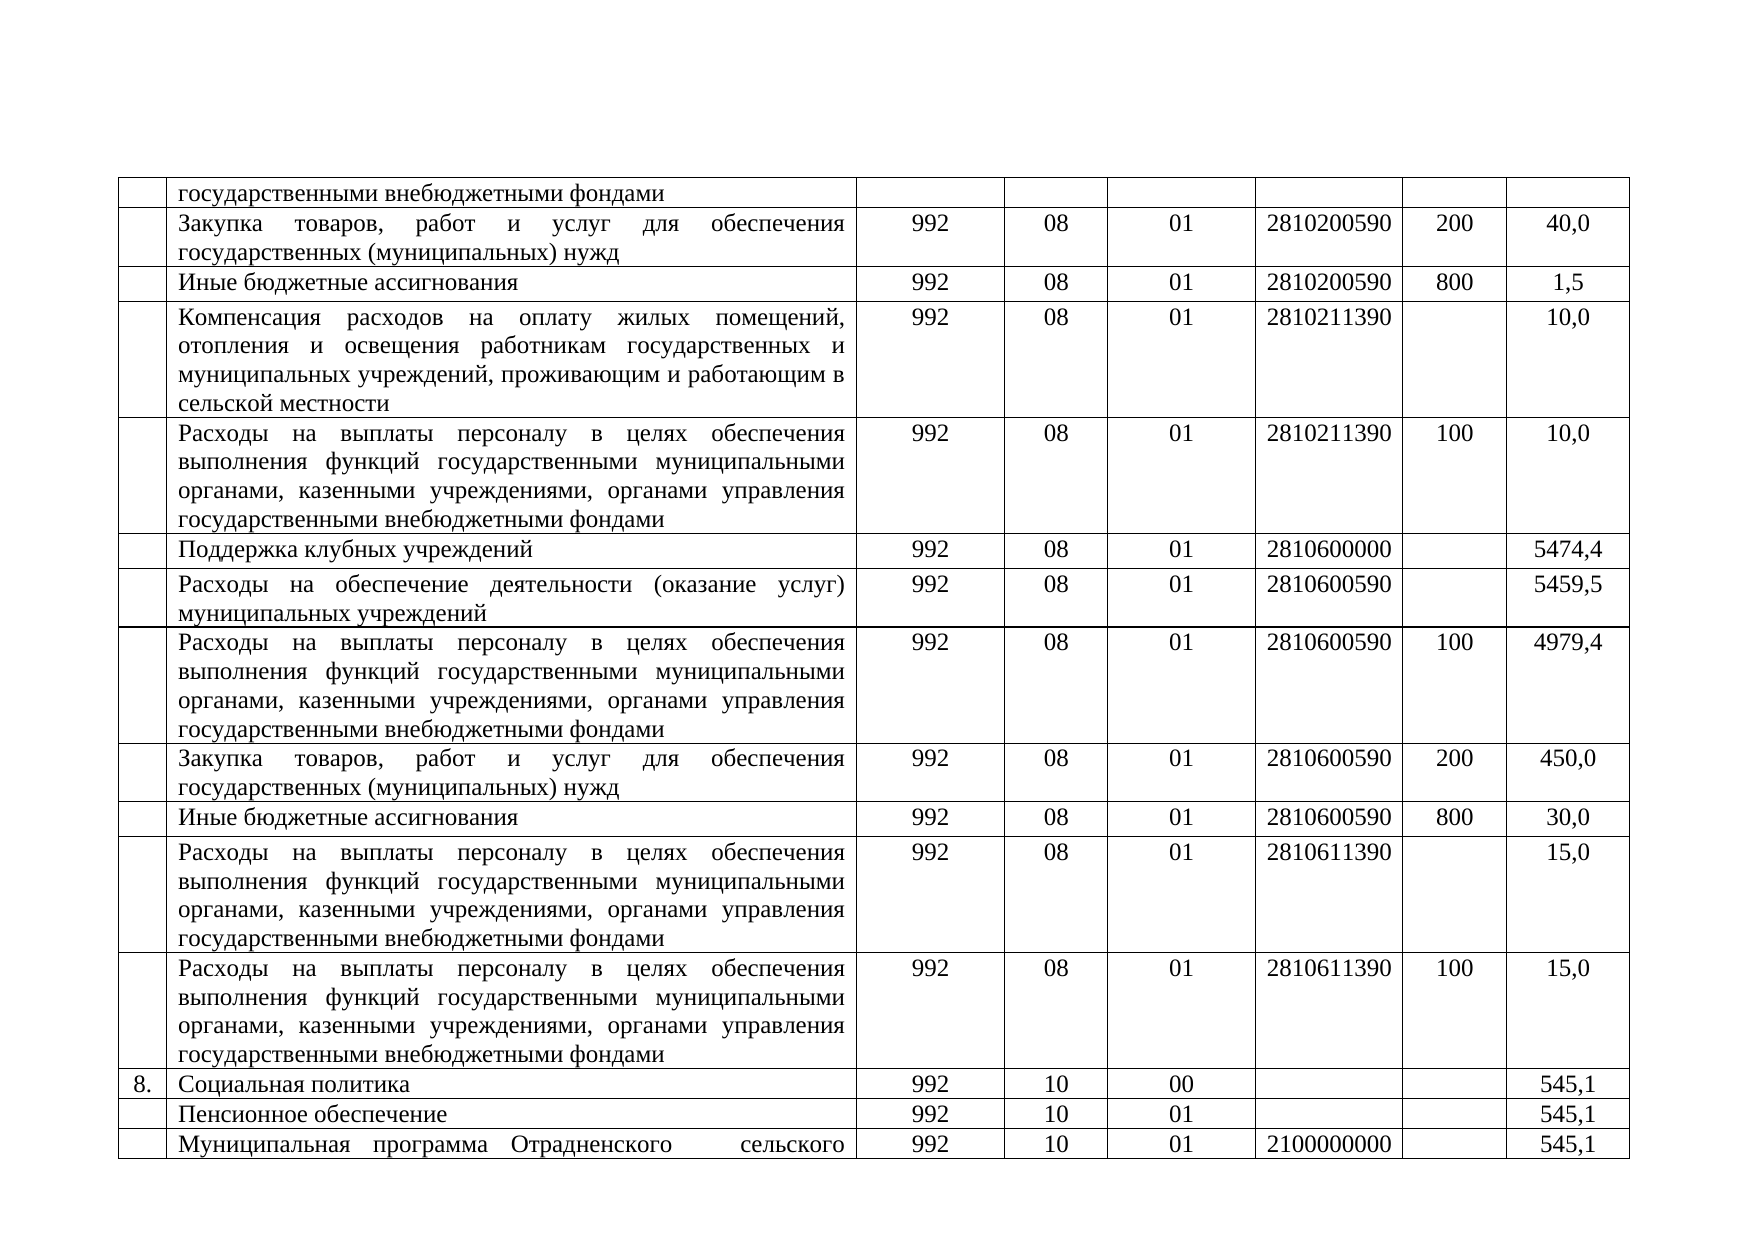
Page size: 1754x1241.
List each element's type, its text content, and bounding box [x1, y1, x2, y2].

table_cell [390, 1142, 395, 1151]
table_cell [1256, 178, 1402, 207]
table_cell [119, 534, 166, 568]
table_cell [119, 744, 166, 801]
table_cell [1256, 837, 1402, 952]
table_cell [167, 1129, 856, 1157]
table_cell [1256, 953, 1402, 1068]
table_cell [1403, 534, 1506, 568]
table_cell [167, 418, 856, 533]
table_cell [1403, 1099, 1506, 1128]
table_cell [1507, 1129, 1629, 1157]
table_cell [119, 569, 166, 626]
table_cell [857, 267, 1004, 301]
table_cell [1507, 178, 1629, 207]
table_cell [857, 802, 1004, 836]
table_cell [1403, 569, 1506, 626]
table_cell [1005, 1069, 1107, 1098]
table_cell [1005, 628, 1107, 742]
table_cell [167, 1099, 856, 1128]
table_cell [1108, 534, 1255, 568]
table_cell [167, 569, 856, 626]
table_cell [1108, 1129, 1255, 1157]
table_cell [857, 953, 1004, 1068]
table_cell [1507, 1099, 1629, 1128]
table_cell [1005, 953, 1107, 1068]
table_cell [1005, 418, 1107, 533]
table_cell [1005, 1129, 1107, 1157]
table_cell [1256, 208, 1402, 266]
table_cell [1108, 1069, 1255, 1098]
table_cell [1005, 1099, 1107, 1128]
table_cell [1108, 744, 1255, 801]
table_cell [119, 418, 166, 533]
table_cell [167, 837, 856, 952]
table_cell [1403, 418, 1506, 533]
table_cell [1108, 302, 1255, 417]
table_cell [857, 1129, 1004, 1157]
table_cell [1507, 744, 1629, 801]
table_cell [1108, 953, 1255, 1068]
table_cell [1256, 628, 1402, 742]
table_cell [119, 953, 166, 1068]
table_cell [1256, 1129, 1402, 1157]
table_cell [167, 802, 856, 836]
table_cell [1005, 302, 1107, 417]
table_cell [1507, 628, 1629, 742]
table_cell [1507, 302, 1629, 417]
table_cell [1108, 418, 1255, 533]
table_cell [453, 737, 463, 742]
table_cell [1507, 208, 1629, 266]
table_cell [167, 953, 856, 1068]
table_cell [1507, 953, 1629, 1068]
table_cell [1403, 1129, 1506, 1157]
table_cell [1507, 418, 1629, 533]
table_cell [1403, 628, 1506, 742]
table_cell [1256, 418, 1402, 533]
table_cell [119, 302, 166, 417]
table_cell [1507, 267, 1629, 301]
table_cell 992 [857, 178, 1004, 207]
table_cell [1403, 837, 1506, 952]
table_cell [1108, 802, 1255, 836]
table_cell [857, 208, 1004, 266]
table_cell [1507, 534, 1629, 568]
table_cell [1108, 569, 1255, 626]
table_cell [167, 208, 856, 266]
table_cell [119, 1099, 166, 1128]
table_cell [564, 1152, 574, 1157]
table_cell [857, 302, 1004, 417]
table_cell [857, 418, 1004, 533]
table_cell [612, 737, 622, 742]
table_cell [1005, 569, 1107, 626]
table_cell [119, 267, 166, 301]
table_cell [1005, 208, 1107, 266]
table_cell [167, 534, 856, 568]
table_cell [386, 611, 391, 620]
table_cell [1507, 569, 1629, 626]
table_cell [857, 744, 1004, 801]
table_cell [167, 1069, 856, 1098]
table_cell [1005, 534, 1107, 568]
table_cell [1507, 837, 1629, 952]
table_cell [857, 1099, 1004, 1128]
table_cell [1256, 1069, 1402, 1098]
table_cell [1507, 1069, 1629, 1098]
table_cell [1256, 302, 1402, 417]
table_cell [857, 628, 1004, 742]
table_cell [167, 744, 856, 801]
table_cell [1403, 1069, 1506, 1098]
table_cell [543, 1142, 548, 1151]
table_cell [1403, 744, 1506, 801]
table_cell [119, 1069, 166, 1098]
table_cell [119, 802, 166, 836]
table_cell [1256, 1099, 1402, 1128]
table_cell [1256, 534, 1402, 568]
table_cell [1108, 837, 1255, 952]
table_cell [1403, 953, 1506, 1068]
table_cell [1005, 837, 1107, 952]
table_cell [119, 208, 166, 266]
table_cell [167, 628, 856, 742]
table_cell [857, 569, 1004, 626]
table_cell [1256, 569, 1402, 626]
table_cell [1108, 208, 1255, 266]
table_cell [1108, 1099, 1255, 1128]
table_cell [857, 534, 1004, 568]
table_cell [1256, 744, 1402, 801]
table_cell [119, 178, 166, 207]
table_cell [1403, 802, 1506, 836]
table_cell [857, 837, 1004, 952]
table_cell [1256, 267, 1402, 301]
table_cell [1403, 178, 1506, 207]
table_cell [167, 178, 856, 207]
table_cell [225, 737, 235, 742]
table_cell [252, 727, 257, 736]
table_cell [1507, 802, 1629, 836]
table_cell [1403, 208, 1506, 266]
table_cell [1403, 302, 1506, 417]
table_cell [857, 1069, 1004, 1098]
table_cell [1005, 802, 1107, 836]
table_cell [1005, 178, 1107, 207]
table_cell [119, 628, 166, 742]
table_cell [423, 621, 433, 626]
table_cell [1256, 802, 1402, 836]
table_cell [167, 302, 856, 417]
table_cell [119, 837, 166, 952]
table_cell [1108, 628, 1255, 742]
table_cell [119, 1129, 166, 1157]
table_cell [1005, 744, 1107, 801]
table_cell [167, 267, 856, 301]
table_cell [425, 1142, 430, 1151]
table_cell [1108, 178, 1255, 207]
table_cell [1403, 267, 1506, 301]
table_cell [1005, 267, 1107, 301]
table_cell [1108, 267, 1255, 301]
